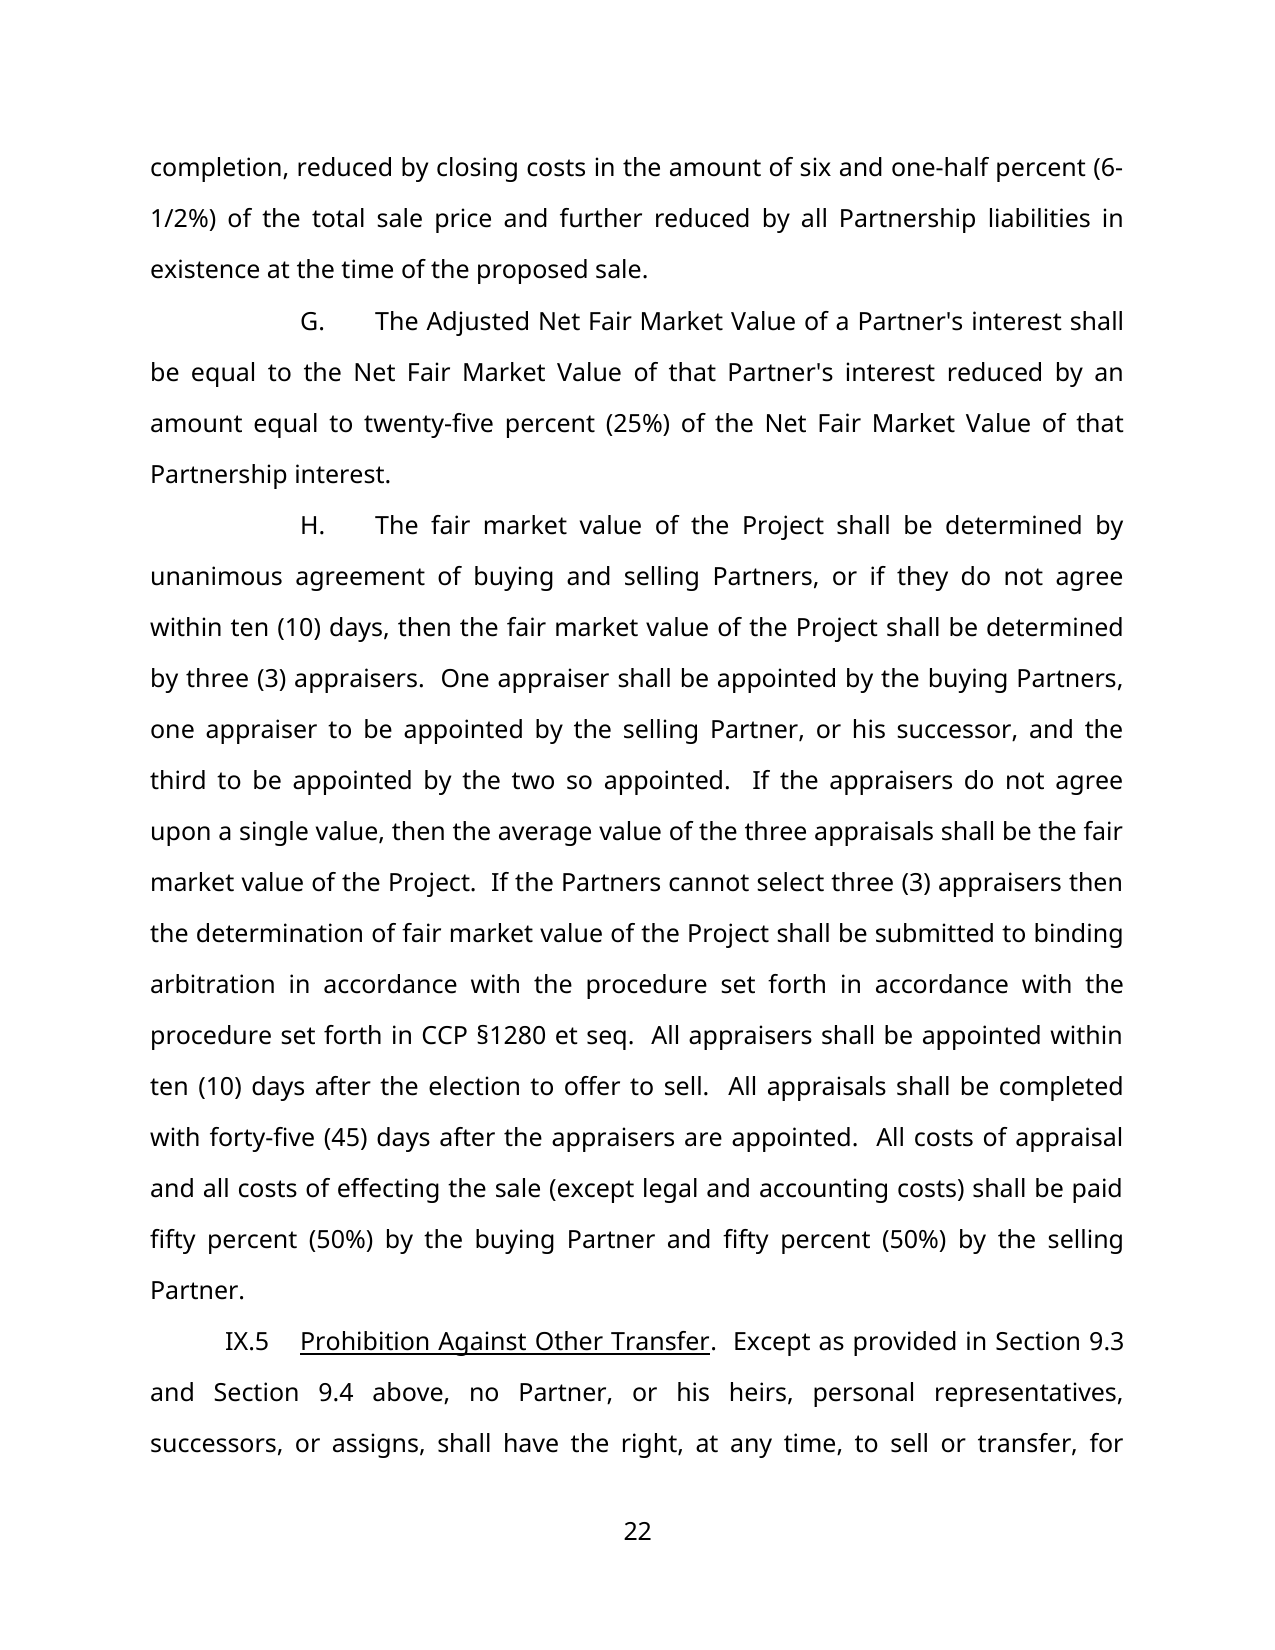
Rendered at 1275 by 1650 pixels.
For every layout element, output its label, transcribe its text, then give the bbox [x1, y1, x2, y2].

subtitle The fair market value of the Project shall be determined by unanimous agreement of buying and selling Partners, or if they do not agree within ten (10) days, then the fair market value of the Project shall be determined by three (3) appraisers. One appraiser shall be appointed by the buying Partners, one appraiser to be appointed by the selling Partner, or his successor, and the third to be appointed by the two so appointed. If the appraisers do not agree upon a single value, then the average value of the three appraisals shall be the fair market value of the Project. If the Partners cannot select three (3) appraisers then the determination of fair market value of the Project shall be submitted to binding arbitration in accordance with the procedure set forth in accordance with the procedure set forth in CCP §1280 et seq. All appraisers shall be appointed within ten (10) days after the election to offer to sell. All appraisals shall be completed with forty-five (45) days after the appraisers are appointed. All costs of appraisal and all costs of effecting the sale (except legal and accounting costs) shall be paid fifty percent (50%) by the buying Partner and fifty percent (50%) by the selling Partner. [150, 507, 1125, 1307]
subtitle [150, 1324, 1125, 1460]
subtitle The Adjusted Net Fair Market Value of a Partner's interest shall be equal to the Net Fair Market Value of that Partner's interest reduced by an amount equal to twenty-five percent (25%) of the Net Fair Market Value of that Partnership interest. [150, 303, 1125, 490]
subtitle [150, 150, 1125, 286]
